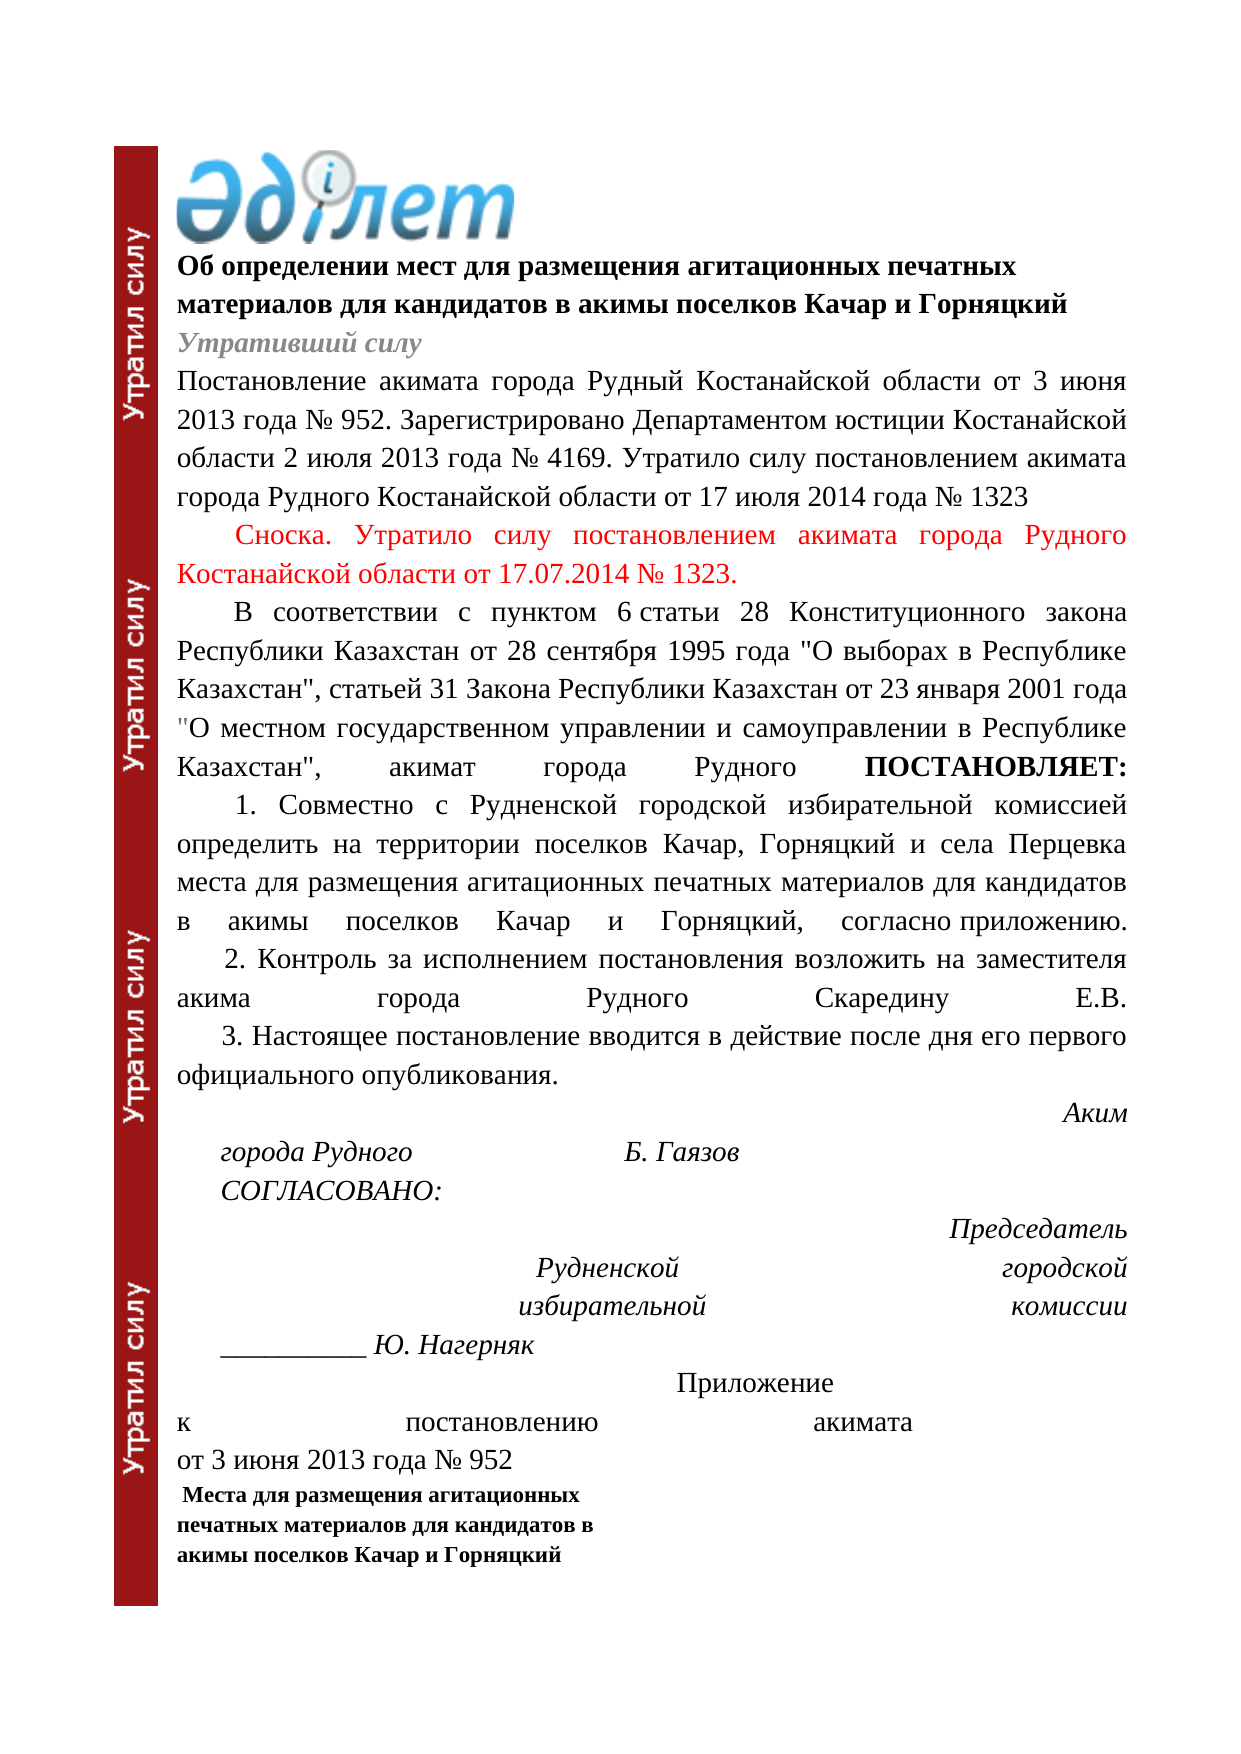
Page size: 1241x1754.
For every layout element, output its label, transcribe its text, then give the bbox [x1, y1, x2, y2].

text Аким города Рудного Б. Гаязов [112, 1096, 1128, 1168]
picture [176, 150, 515, 244]
picture [114, 589, 158, 594]
text Утративший силу [112, 325, 1128, 358]
picture [114, 1476, 158, 1481]
picture [114, 320, 158, 325]
picture [114, 358, 158, 363]
picture [114, 1568, 158, 1606]
text Приложение к постановлению акимата от 3 июня 2013 года № 952 [112, 1365, 1128, 1476]
picture [114, 1206, 158, 1211]
picture [114, 512, 158, 517]
text Сноска. Утратило силу постановлением акимата города Рудного Костанайской области от 17.07.2014 № 1323. [112, 517, 1128, 589]
text СОГЛАСОВАНО: [112, 1173, 1128, 1206]
picture [114, 1091, 158, 1096]
text Об определении мест для размещения агитационных печатных материалов для кандидатов в акимы поселков Качар и Горняцкий [112, 248, 1128, 320]
text В соответствии с пунктом 6 статьи 28 Конституционного закона Республики Казахстан от 28 сентября 1995 года "О выборах в Республике Казахстан", статьей 31 Закона Республики Казахстан от 23 января 2001 года "О местном государственном управлении и самоуправлении в Республике Казахстан", акимат города Рудного ПОСТАНОВЛЯЕТ: 1. Совместно с Рудненской городской избирательной комиссией определить на территории поселков Качар, Горняцкий и села Перцевка места для размещения агитационных печатных материалов для кандидатов в акимы поселков Качар и Горняцкий, согласно приложению. 2. Контроль за исполнением постановления возложить на заместителя акима города Рудного Скаредину Е.В. 3. Настоящее постановление вводится в действие после дня его первого официального опубликования. [112, 594, 1128, 1091]
text Постановление акимата города Рудный Костанайской области от 3 июня 2013 года № 952. Зарегистрировано Департаментом юстиции Костанайской области 2 июля 2013 года № 4169. Утратило силу постановлением акимата города Рудного Костанайской области от 17 июля 2014 года № 1323 [112, 363, 1128, 512]
text Места для размещения агитационных печатных материалов для кандидатов в акимы поселков Качар и Горняцкий [112, 1481, 1128, 1568]
picture [114, 146, 158, 248]
picture [114, 1168, 158, 1173]
picture [114, 1360, 158, 1365]
text Председатель Рудненской городской избирательной комиссии __________ Ю. Нагерняк [112, 1211, 1128, 1360]
